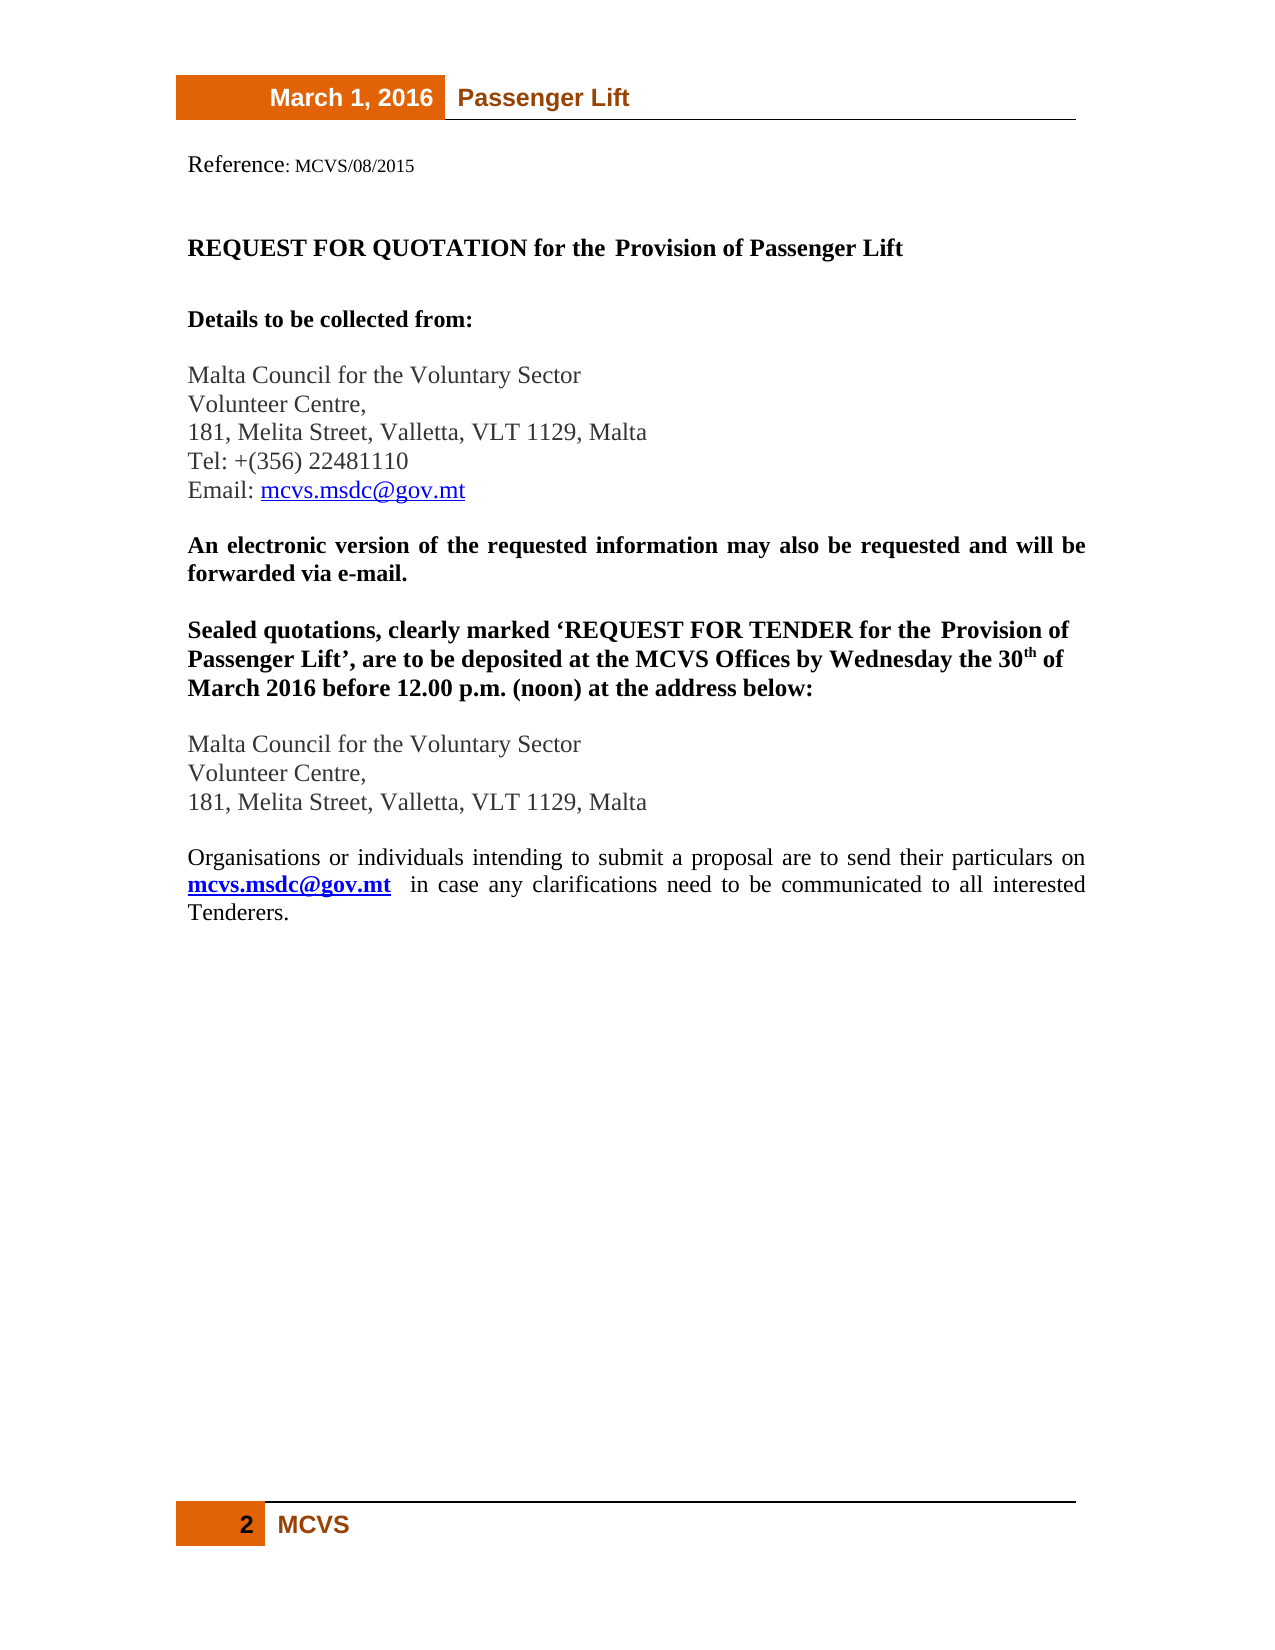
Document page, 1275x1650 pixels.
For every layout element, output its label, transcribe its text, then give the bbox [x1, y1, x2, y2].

text Malta Council for the Voluntary Sector [187, 729, 1087, 758]
text Volunteer Centre, [187, 389, 1087, 417]
text Details to be collected from: [187, 305, 1087, 332]
text Tel: +(356) 22481110 [187, 446, 1087, 475]
text Email: mcvs.msdc@gov.mt [187, 475, 1087, 504]
text Organisations or individuals intending to submit a proposal are to send their particulars on mcvs.msdc@gov.mt in case any clarifications need to be communicated to all interested Tenderers. [187, 843, 1087, 926]
text REQUEST FOR QUOTATION for the Provision of Passenger Lift [187, 233, 1087, 262]
text Malta Council for the Voluntary Sector [187, 360, 1087, 389]
text 181, Melita Street, Valletta, VLT 1129, Malta [187, 787, 1087, 815]
text Volunteer Centre, [187, 758, 1087, 787]
text 181, Melita Street, Valletta, VLT 1129, Malta [187, 417, 1087, 446]
text Reference: MCVS/08/2015 [187, 150, 1087, 178]
text An electronic version of the requested information may also be requested and will be forwarded via e-mail. [187, 531, 1087, 586]
text Sealed quotations, clearly marked ‘REQUEST FOR TENDER for the Provision of Passenger Lift’, are to be deposited at the MCVS Offices by Wednesday the 30th of March 2016 before 12.00 p.m. (noon) at the address below: [187, 615, 1087, 701]
